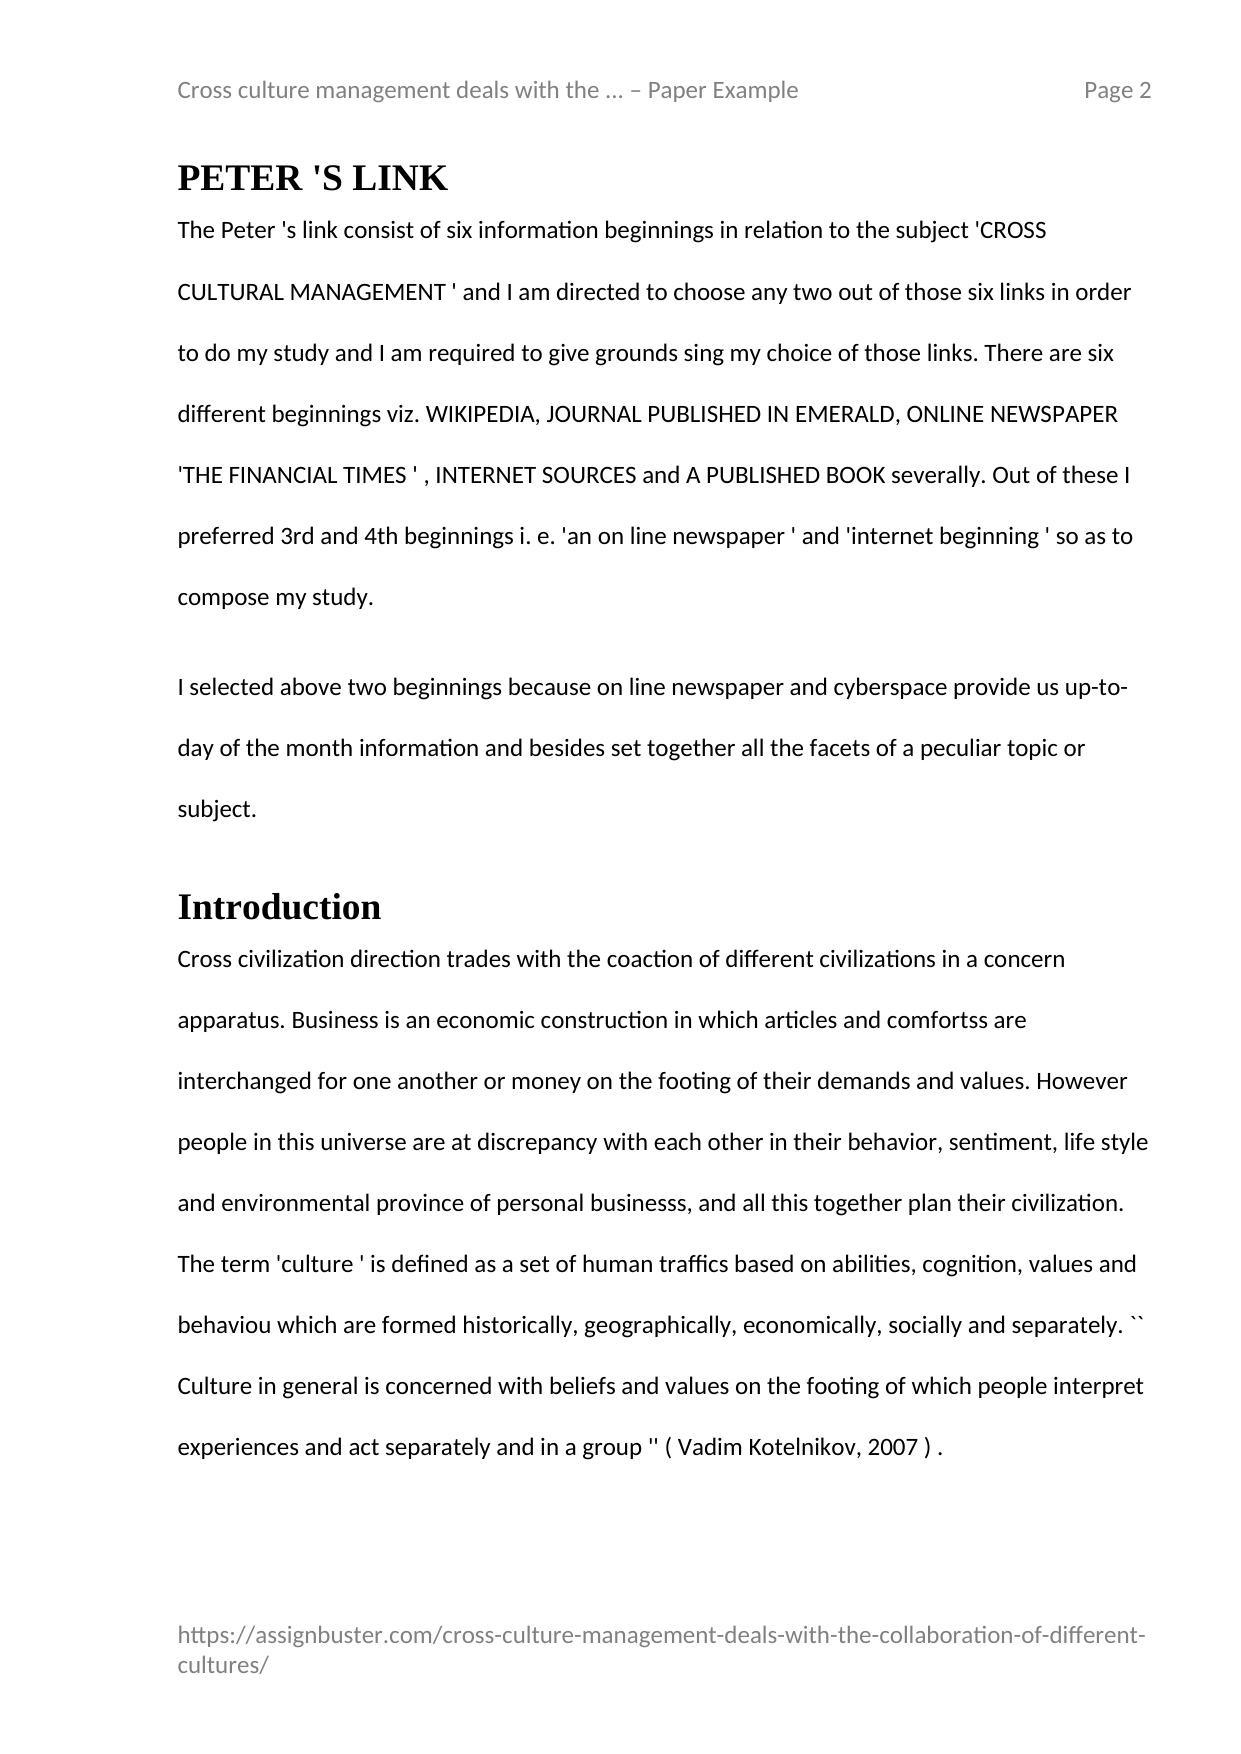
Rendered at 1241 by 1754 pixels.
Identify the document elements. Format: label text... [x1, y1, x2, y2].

subtitle PETER 'S LINK [177, 156, 1152, 199]
subtitle Introduction [177, 884, 1152, 927]
text I selected above two beginnings because on line newspaper and cyberspace provide us up-to- day of the month information and besides set together all the facets of a peculiar topic or subject. [177, 671, 1152, 824]
text The Peter 's link consist of six information beginnings in relation to the subject 'CROSS CULTURAL MANAGEMENT ' and I am directed to choose any two out of those six links in order to do my study and I am required to give grounds sing my choice of those links. There are six different beginnings viz. WIKIPEDIA, JOURNAL PUBLISHED IN EMERALD, ONLINE NEWSPAPER 'THE FINANCIAL TIMES ' , INTERNET SOURCES and A PUBLISHED BOOK severally. Out of these I preferred 3rd and 4th beginnings i. e. 'an on line newspaper ' and 'internet beginning ' so as to compose my study. [177, 215, 1152, 611]
text Cross civilization direction trades with the coaction of different civilizations in a concern apparatus. Business is an economic construction in which articles and comfortss are interchanged for one another or money on the footing of their demands and values. However people in this universe are at discrepancy with each other in their behavior, sentiment, life style and environmental province of personal businesss, and all this together plan their civilization. The term 'culture ' is defined as a set of human traffics based on abilities, cognition, values and behaviou which are formed historically, geographically, economically, socially and separately. `` Culture in general is concerned with beliefs and values on the footing of which people interpret experiences and act separately and in a group '' ( Vadim Kotelnikov, 2007 ) . [177, 943, 1152, 1462]
